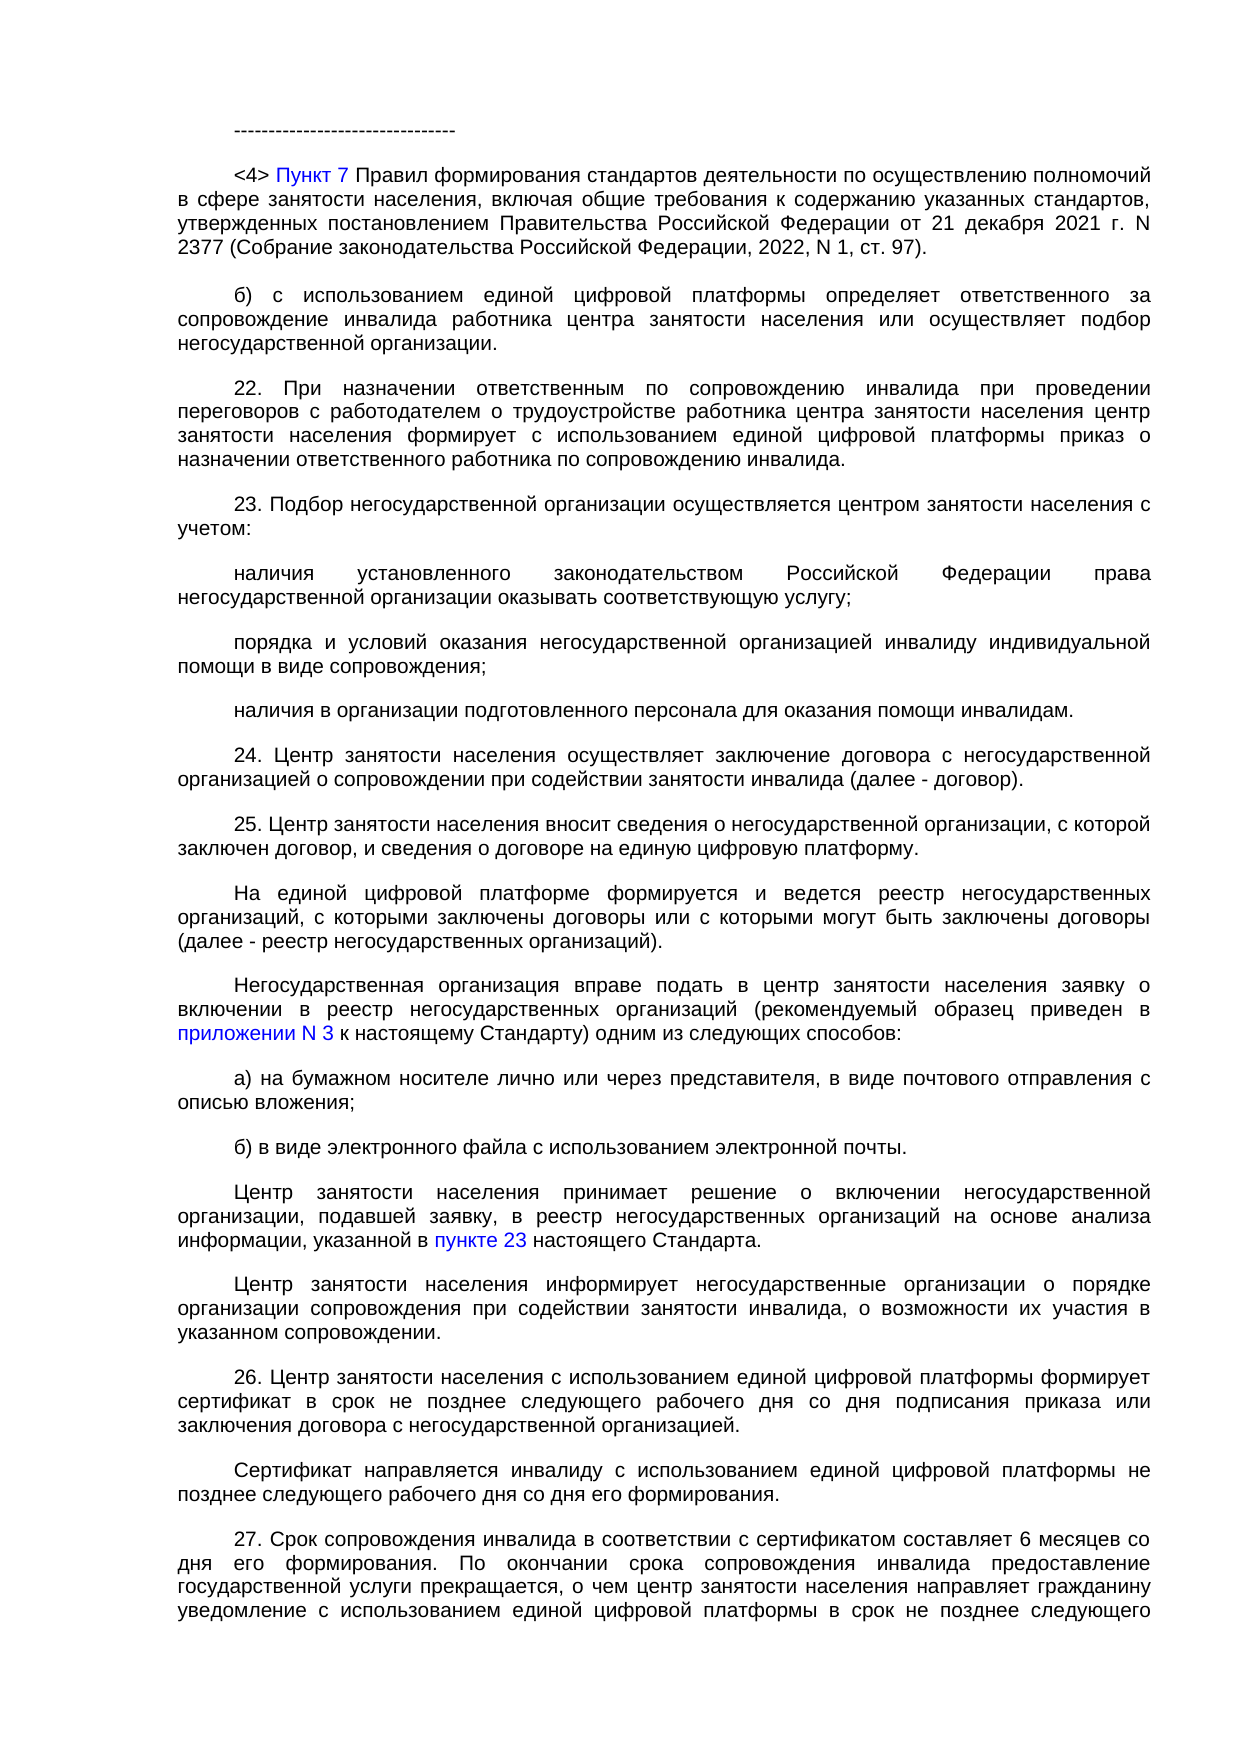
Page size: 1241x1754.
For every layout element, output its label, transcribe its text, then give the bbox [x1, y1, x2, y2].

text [177, 1526, 1152, 1622]
text <4> Пункт 7 Правил формирования стандартов деятельности по осуществлению полномочий в сфере занятости населения, включая общие требования к содержанию указанных стандартов, утвержденных постановлением Правительства Российской Федерации от 21 декабря 2021 г. N 2377 (Собрание законодательства Российской Федерации, 2022, N 1, ст. 97). [177, 163, 1152, 259]
text Центр занятости населения принимает решение о включении негосударственной организации, подавшей заявку, в реестр негосударственных организаций на основе анализа информации, указанной в пункте 23 настоящего Стандарта. [177, 1179, 1152, 1251]
text порядка и условий оказания негосударственной организацией инвалиду индивидуальной помощи в виде сопровождения; [177, 629, 1152, 677]
text 25. Центр занятости населения вносит сведения о негосударственной организации, с которой заключен договор, и сведения о договоре на единую цифровую платформу. [177, 812, 1152, 860]
text Центр занятости населения информирует негосударственные организации о порядке организации сопровождения при содействии занятости инвалида, о возможности их участия в указанном сопровождении. [177, 1272, 1152, 1344]
text 26. Центр занятости населения с использованием единой цифровой платформы формирует сертификат в срок не позднее следующего рабочего дня со дня подписания приказа или заключения договора с негосударственной организацией. [177, 1365, 1152, 1437]
text наличия установленного законодательством Российской Федерации права негосударственной организации оказывать соответствующую услугу; [177, 561, 1152, 609]
text наличия в организации подготовленного персонала для оказания помощи инвалидам. [177, 698, 1152, 722]
text 23. Подбор негосударственной организации осуществляется центром занятости населения с учетом: [177, 492, 1152, 540]
text На единой цифровой платформе формируется и ведется реестр негосударственных организаций, с которыми заключены договоры или с которыми могут быть заключены договоры (далее - реестр негосударственных организаций). [177, 881, 1152, 952]
text 22. При назначении ответственным по сопровождению инвалида при проведении переговоров с работодателем о трудоустройстве работника центра занятости населения центр занятости населения формирует с использованием единой цифровой платформы приказ о назначении ответственного работника по сопровождению инвалида. [177, 375, 1152, 471]
text Негосударственная организация вправе подать в центр занятости населения заявку о включении в реестр негосударственных организаций (рекомендуемый образец приведен в приложении N 3 к настоящему Стандарту) одним из следующих способов: [177, 973, 1152, 1045]
text 24. Центр занятости населения осуществляет заключение договора с негосударственной организацией о сопровождении при содействии занятости инвалида (далее - договор). [177, 743, 1152, 791]
text а) на бумажном носителе лично или через представителя, в виде почтового отправления с описью вложения; [177, 1066, 1152, 1114]
text б) в виде электронного файла с использованием электронной почты. [177, 1135, 1152, 1159]
text -------------------------------- [177, 118, 1152, 142]
text Сертификат направляется инвалиду с использованием единой цифровой платформы не позднее следующего рабочего дня со дня его формирования. [177, 1458, 1152, 1506]
text б) с использованием единой цифровой платформы определяет ответственного за сопровождение инвалида работника центра занятости населения или осуществляет подбор негосударственной организации. [177, 283, 1152, 354]
